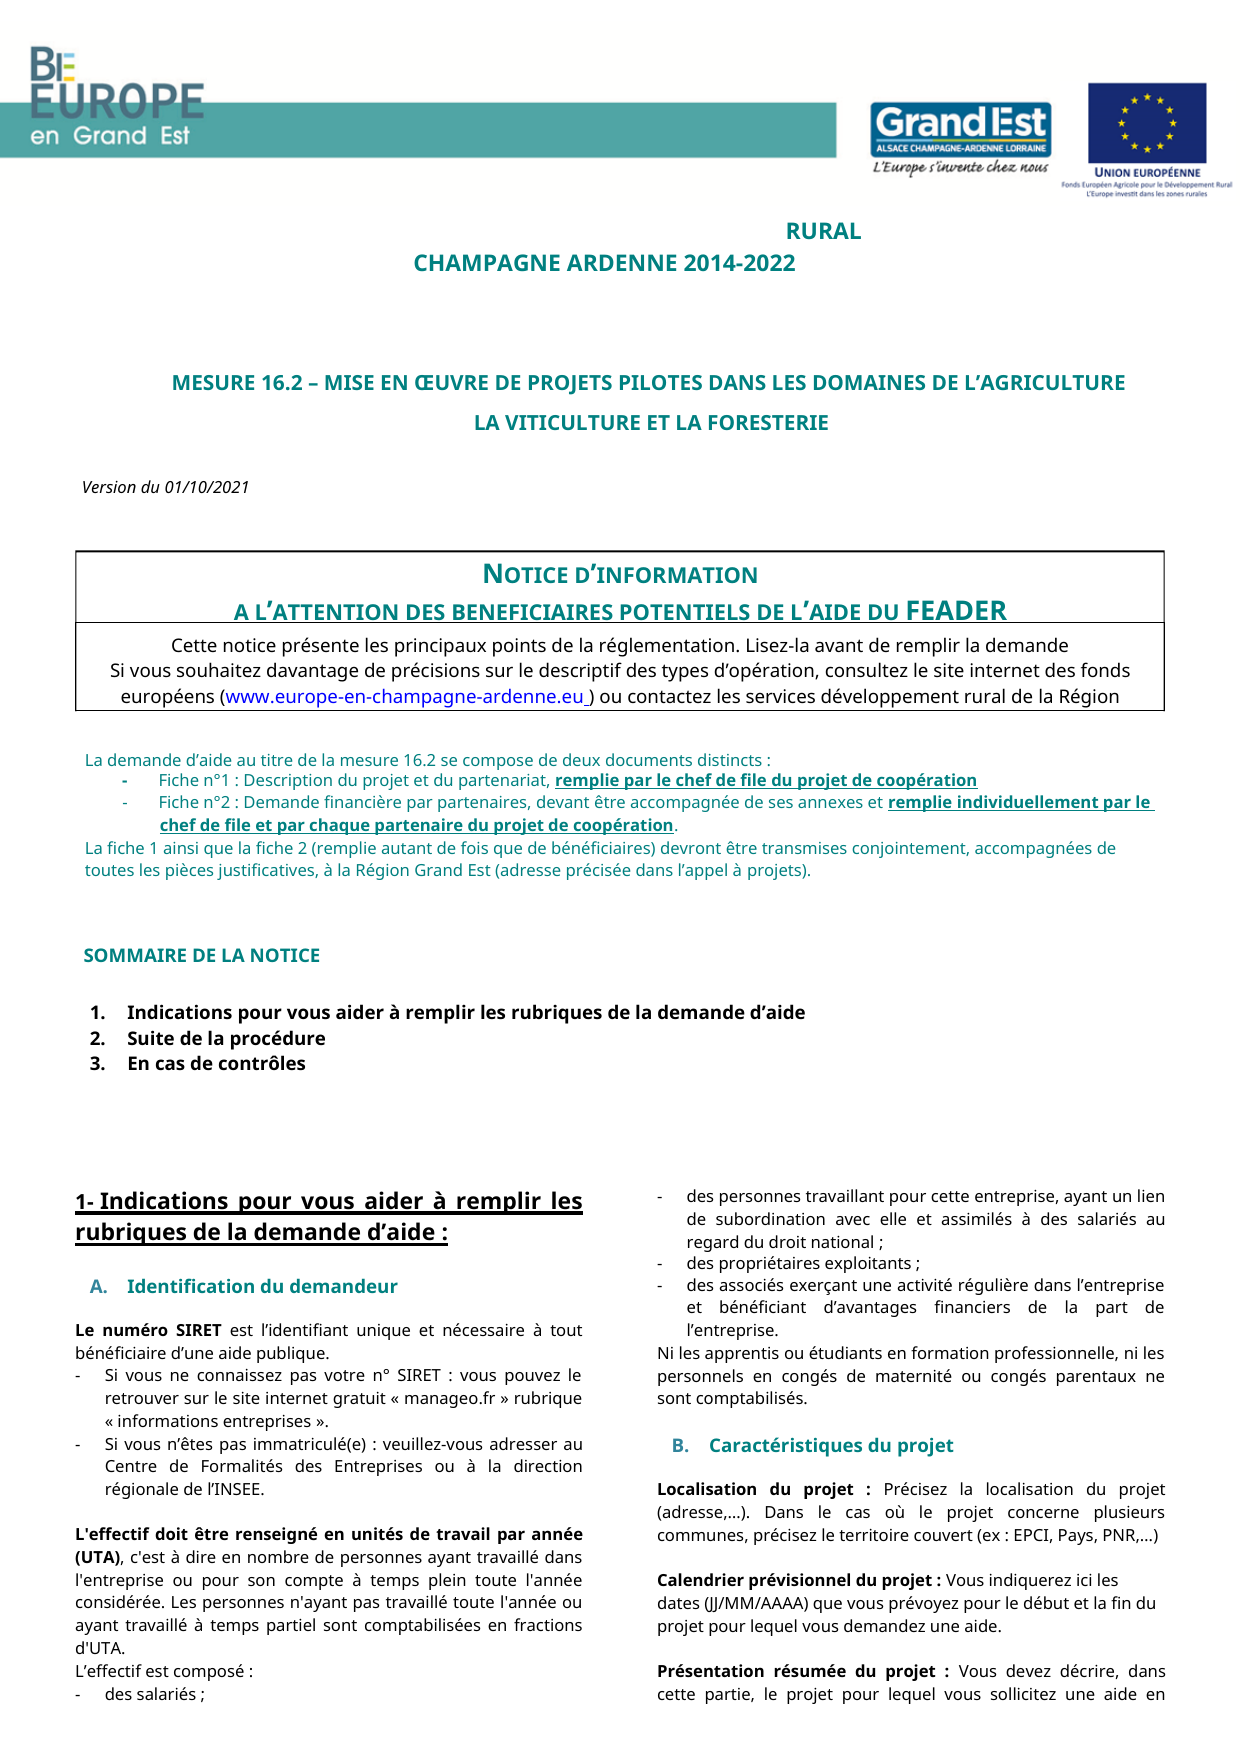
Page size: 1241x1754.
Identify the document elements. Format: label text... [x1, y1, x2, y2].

list Fiche n°1 : Description du projet et du partenariat, remplie par le chef de file du projet de coopération [122, 771, 1201, 791]
text Version du 01/10/2021 [82, 475, 1201, 498]
text Calendrier prévisionnel du projet : Vous indiquerez ici les dates (JJ/MM/AAAA) que vous prévoyez pour le début et la fin du projet pour lequel vous demandez une aide. [657, 1569, 1158, 1637]
text Ni les apprentis ou étudiants en formation professionnelle, ni les personnels en congés de maternité ou congés parentaux ne sont comptabilisés. [657, 1342, 1166, 1410]
list En cas de contrôles [89, 1051, 1201, 1076]
subtitle MESURE 16.2 – MISE EN ŒUVRE DE PROJETS PILOTES DANS LES DOMAINES DE L’AGRICULTURE [96, 370, 1201, 395]
subtitle SOMMAIRE DE LA NOTICE [83, 944, 1201, 967]
list des salariés ; [75, 1682, 587, 1705]
list Indications pour vous aider à remplir les rubriques de la demande d’aide [89, 1000, 1104, 1025]
subtitle Indications pour vous aider à remplir les rubriques de la demande d’aide : [75, 1215, 583, 1247]
subtitle Identification du demandeur [89, 1273, 587, 1299]
text L’effectif est composé : [75, 1659, 587, 1682]
picture [0, 21, 1241, 206]
list Si vous ne connaissez pas votre n° SIRET : vous pouvez le retrouver sur le site internet gratuit « manageo.fr » rubrique « informations entreprises ». [75, 1364, 583, 1432]
list des propriétaires exploitants ; [657, 1253, 1201, 1273]
list Suite de la procédure [89, 1025, 1201, 1051]
list Fiche n°2 : Demande financière par partenaires, devant être accompagnée de ses annexes et remplie individuellement par le chef de file et par chaque partenaire du projet de coopération. [122, 791, 1157, 836]
list des associés exerçant une activité régulière dans l’entreprise et bénéficiant d’avantages financiers de la part de l’entreprise. [657, 1273, 1165, 1342]
list des personnes travaillant pour cette entreprise, ayant un lien de subordination avec elle et assimilés à des salariés au regard du droit national ; [657, 1185, 1166, 1253]
subtitle Indications pour vous aider à remplir les rubriques de la demande d’aide : [75, 1185, 583, 1211]
list Si vous n’êtes pas immatriculé(e) : veuillez-vous adresser au Centre de Formalités des Entreprises ou à la direction régionale de l’INSEE. [75, 1432, 583, 1500]
text L'effectif doit être renseigné en unités de travail par année (UTA), c'est à dire en nombre de personnes ayant travaillé dans l'entreprise ou pour son compte à temps plein toute l'année considérée. Les personnes n'ayant pas travaillé toute l'année ou ayant travaillé à temps partiel sont comptabilisées en fractions d'UTA. [75, 1523, 583, 1659]
text PROGRAMMES DE DEVELOPPEMENT RURAL [377, 206, 1201, 246]
text La fiche 1 ainsi que la fiche 2 (remplie autant de fois que de bénéficiaires) devront être transmises conjointement, accompagnées de toutes les pièces justificatives, à la Région Grand Est (adresse précisée dans l’appel à projets). [84, 836, 1156, 882]
text Localisation du projet : Précisez la localisation du projet (adresse,…). Dans le cas où le projet concerne plusieurs communes, précisez le territoire couvert (ex : EPCI, Pays, PNR,…) [657, 1478, 1166, 1546]
subtitle LA VITICULTURE ET LA FORESTERIE [96, 410, 1201, 435]
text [657, 1660, 1166, 1705]
text CHAMPAGNE ARDENNE 2014-2022 [413, 246, 1026, 278]
subtitle Caractéristiques du projet [671, 1433, 1201, 1458]
text La demande d’aide au titre de la mesure 16.2 se compose de deux documents distincts : [84, 751, 1201, 771]
text Le numéro SIRET est l’identifiant unique et nécessaire à tout bénéficiaire d’une aide publique. [75, 1319, 583, 1364]
